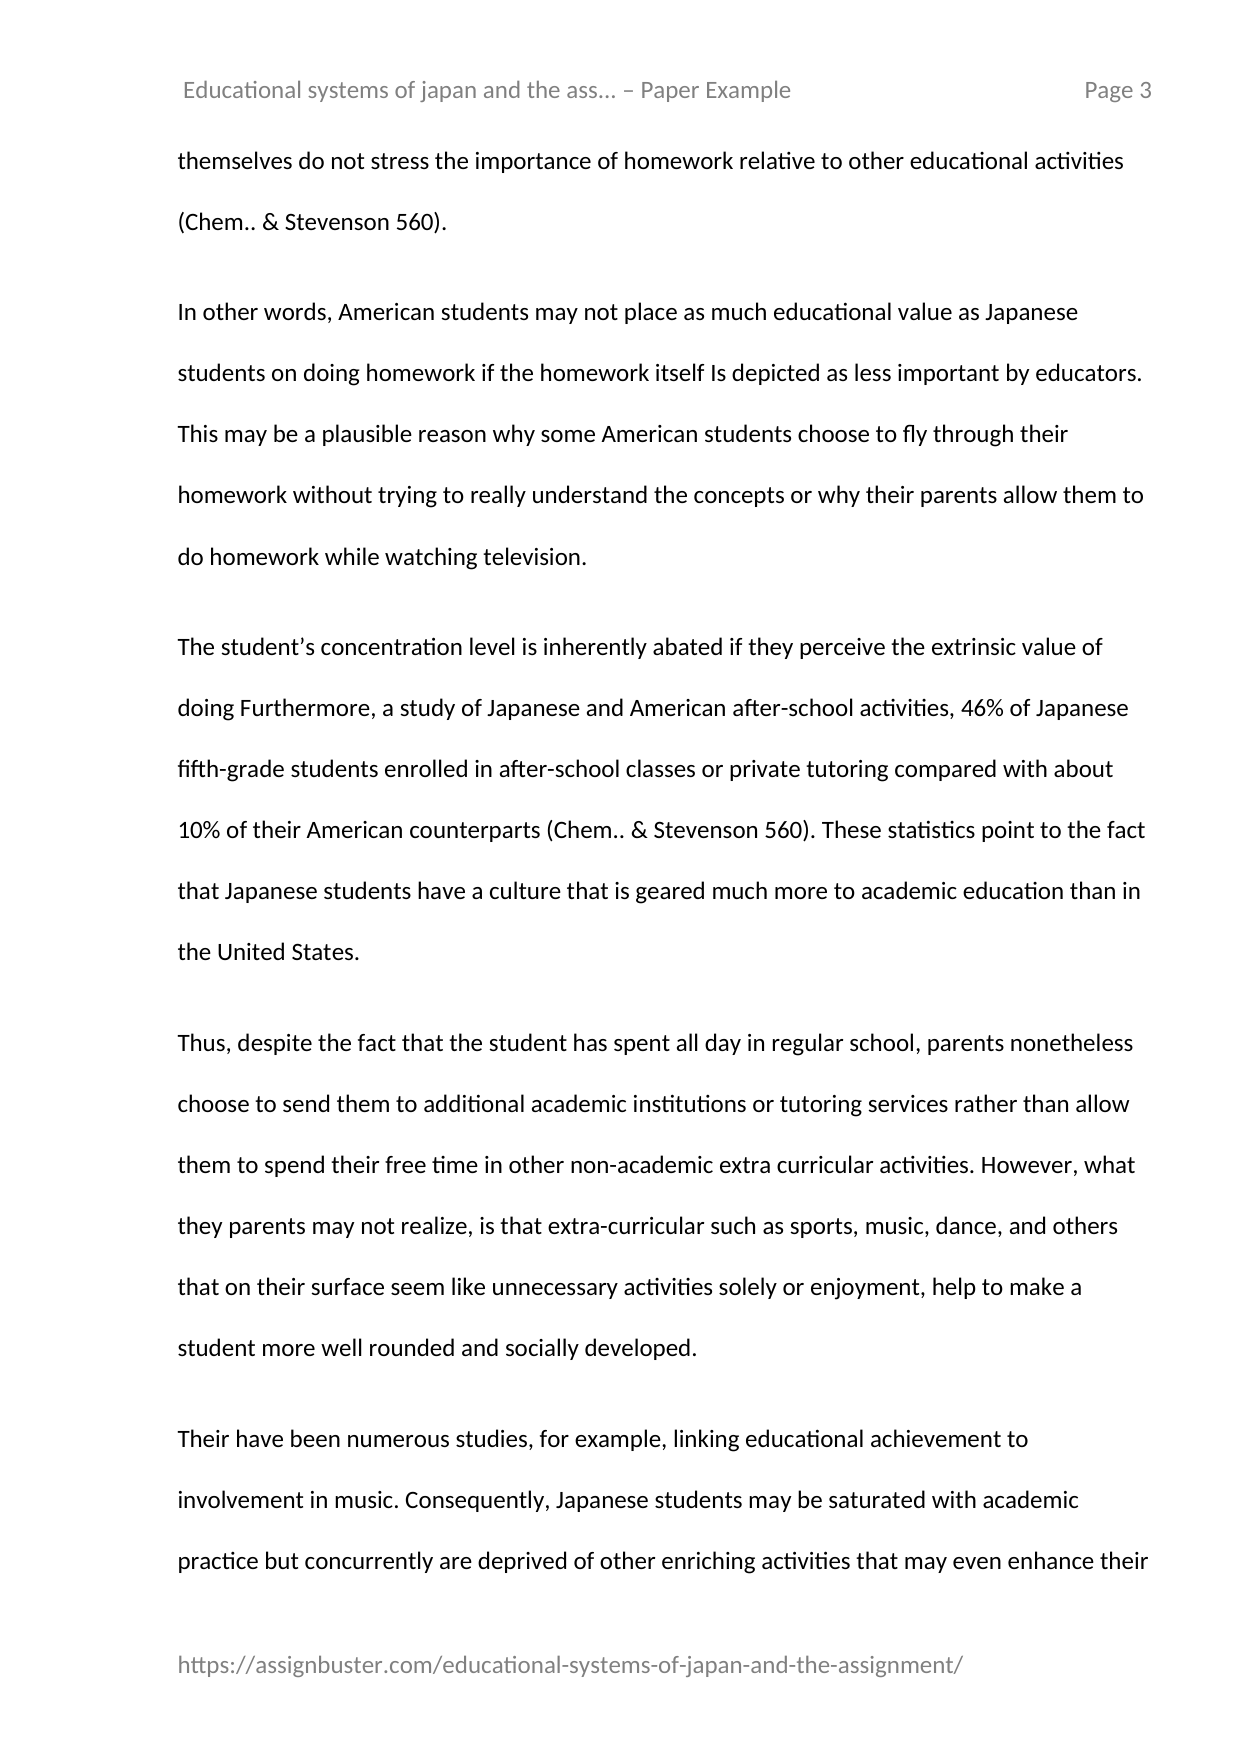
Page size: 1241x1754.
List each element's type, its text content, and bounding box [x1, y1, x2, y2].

text The student’s concentration level is inherently abated if they perceive the extrinsic value of doing Furthermore, a study of Japanese and American after-school activities, 46% of Japanese fifth-grade students enrolled in after-school classes or private tutoring compared with about 10% of their American counterparts (Chem.. & Stevenson 560). These statistics point to the fact that Japanese students have a culture that is geared much more to academic education than in the United States. [177, 631, 1152, 967]
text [177, 145, 1152, 237]
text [177, 1423, 1152, 1575]
text In other words, American students may not place as much educational value as Japanese students on doing homework if the homework itself Is depicted as less important by educators. This may be a plausible reason why some American students choose to fly through their homework without trying to really understand the concepts or why their parents allow them to do homework while watching television. [177, 297, 1152, 571]
text Thus, despite the fact that the student has spent all day in regular school, parents nonetheless choose to send them to additional academic institutions or tutoring services rather than allow them to spend their free time in other non-academic extra curricular activities. However, what they parents may not realize, is that extra-curricular such as sports, music, dance, and others that on their surface seem like unnecessary activities solely or enjoyment, help to make a student more well rounded and socially developed. [177, 1027, 1152, 1363]
